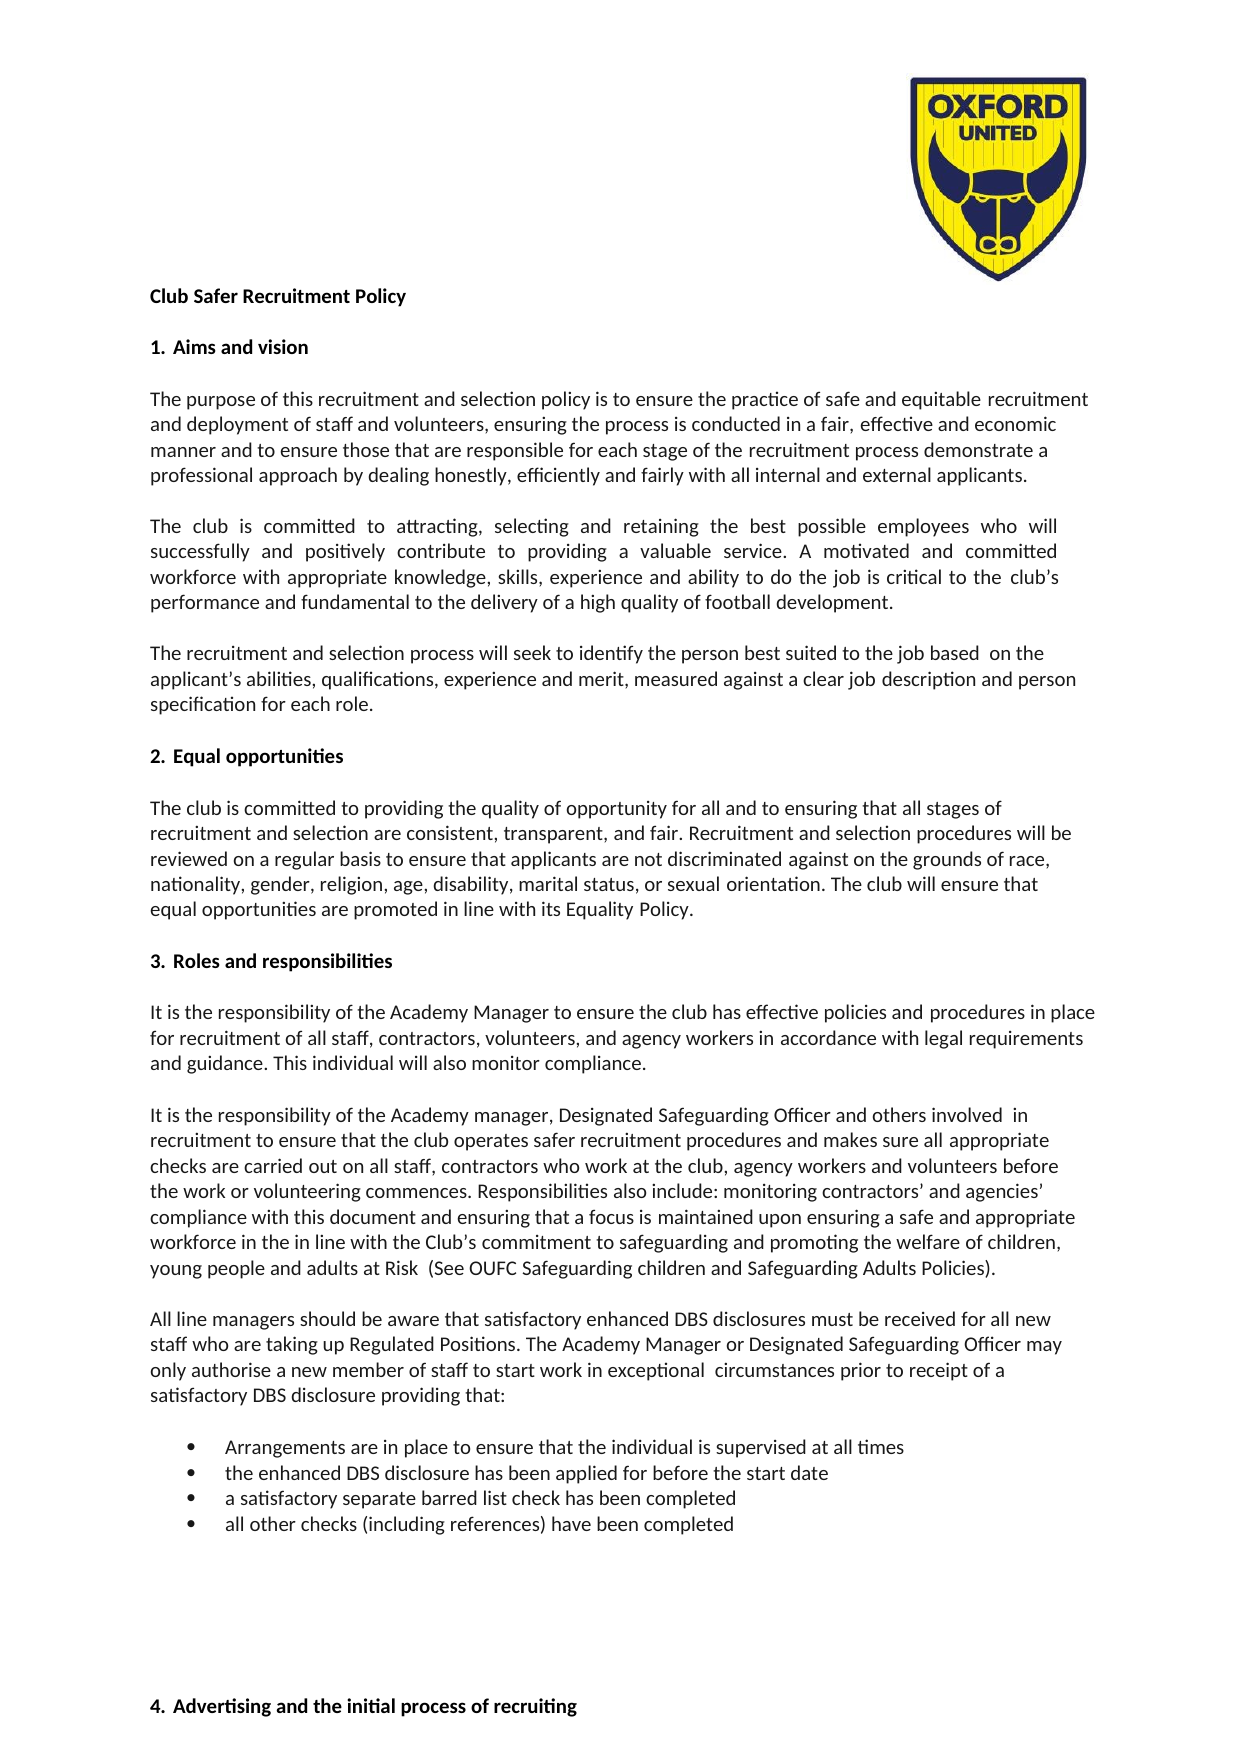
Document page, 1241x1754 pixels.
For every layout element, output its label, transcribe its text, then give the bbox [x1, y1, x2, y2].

subtitle Roles and responsibilities [150, 948, 1101, 973]
picture [906, 73, 1090, 283]
list Aims and vision [150, 334, 1101, 360]
text It is the responsibility of the Academy manager, Designated Safeguarding Officer and others involved in recruitment to ensure that the club operates safer recruitment procedures and makes sure all appropriate checks are carried out on all staff, contractors who work at the club, agency workers and volunteers before the work or volunteering commences. Responsibilities also include: monitoring contractors’ and agencies’ compliance with this document and ensuring that a focus is maintained upon ensuring a safe and appropriate workforce in the in line with the Club’s commitment to safeguarding and promoting the welfare of children, young people and adults at Risk (See OUFC Safeguarding children and Safeguarding Adults Policies). [150, 1102, 1090, 1280]
list the enhanced DBS disclosure has been applied for before the start date [187, 1460, 1101, 1485]
text The club is committed to attracting, selecting and retaining the best possible employees who will successfully and positively contribute to providing a valuable service. A motivated and committed workforce with appropriate knowledge, skills, experience and ability to do the job is critical to the club’s performance and fundamental to the delivery of a high quality of football development. [150, 513, 1059, 615]
list a satisfactory separate barred list check has been completed [187, 1485, 1101, 1511]
subtitle Club Safer Recruitment Policy [150, 283, 1101, 309]
text All line managers should be aware that satisfactory enhanced DBS disclosures must be received for all new staff who are taking up Regulated Positions. The Academy Manager or Designated Safeguarding Officer may only authorise a new member of staff to start work in exceptional circumstances prior to receipt of a satisfactory DBS disclosure providing that: [150, 1306, 1081, 1408]
list all other checks (including references) have been completed [187, 1511, 1101, 1536]
text The purpose of this recruitment and selection policy is to ensure the practice of safe and equitable recruitment and deployment of staff and volunteers, ensuring the process is conducted in a fair, effective and economic manner and to ensure those that are responsible for each stage of the recruitment process demonstrate a professional approach by dealing honestly, efficiently and fairly with all internal and external applicants. [150, 386, 1101, 488]
text It is the responsibility of the Academy Manager to ensure the club has effective policies and procedures in place for recruitment of all staff, contractors, volunteers, and agency workers in accordance with legal requirements and guidance. This individual will also monitor compliance. [150, 999, 1101, 1076]
list Arrangements are in place to ensure that the individual is supervised at all times [187, 1434, 1101, 1460]
subtitle Advertising and the initial process of recruiting [150, 1693, 1101, 1719]
text The recruitment and selection process will seek to identify the person best suited to the job based on the applicant’s abilities, qualifications, experience and merit, measured against a clear job description and person specification for each role. [150, 640, 1081, 717]
text The club is committed to providing the quality of opportunity for all and to ensuring that all stages of recruitment and selection are consistent, transparent, and fair. Recruitment and selection procedures will be reviewed on a regular basis to ensure that applicants are not discriminated against on the grounds of race, nationality, gender, religion, age, disability, marital status, or sexual orientation. The club will ensure that equal opportunities are promoted in line with its Equality Policy. [150, 795, 1088, 922]
subtitle Equal opportunities [150, 743, 1101, 769]
